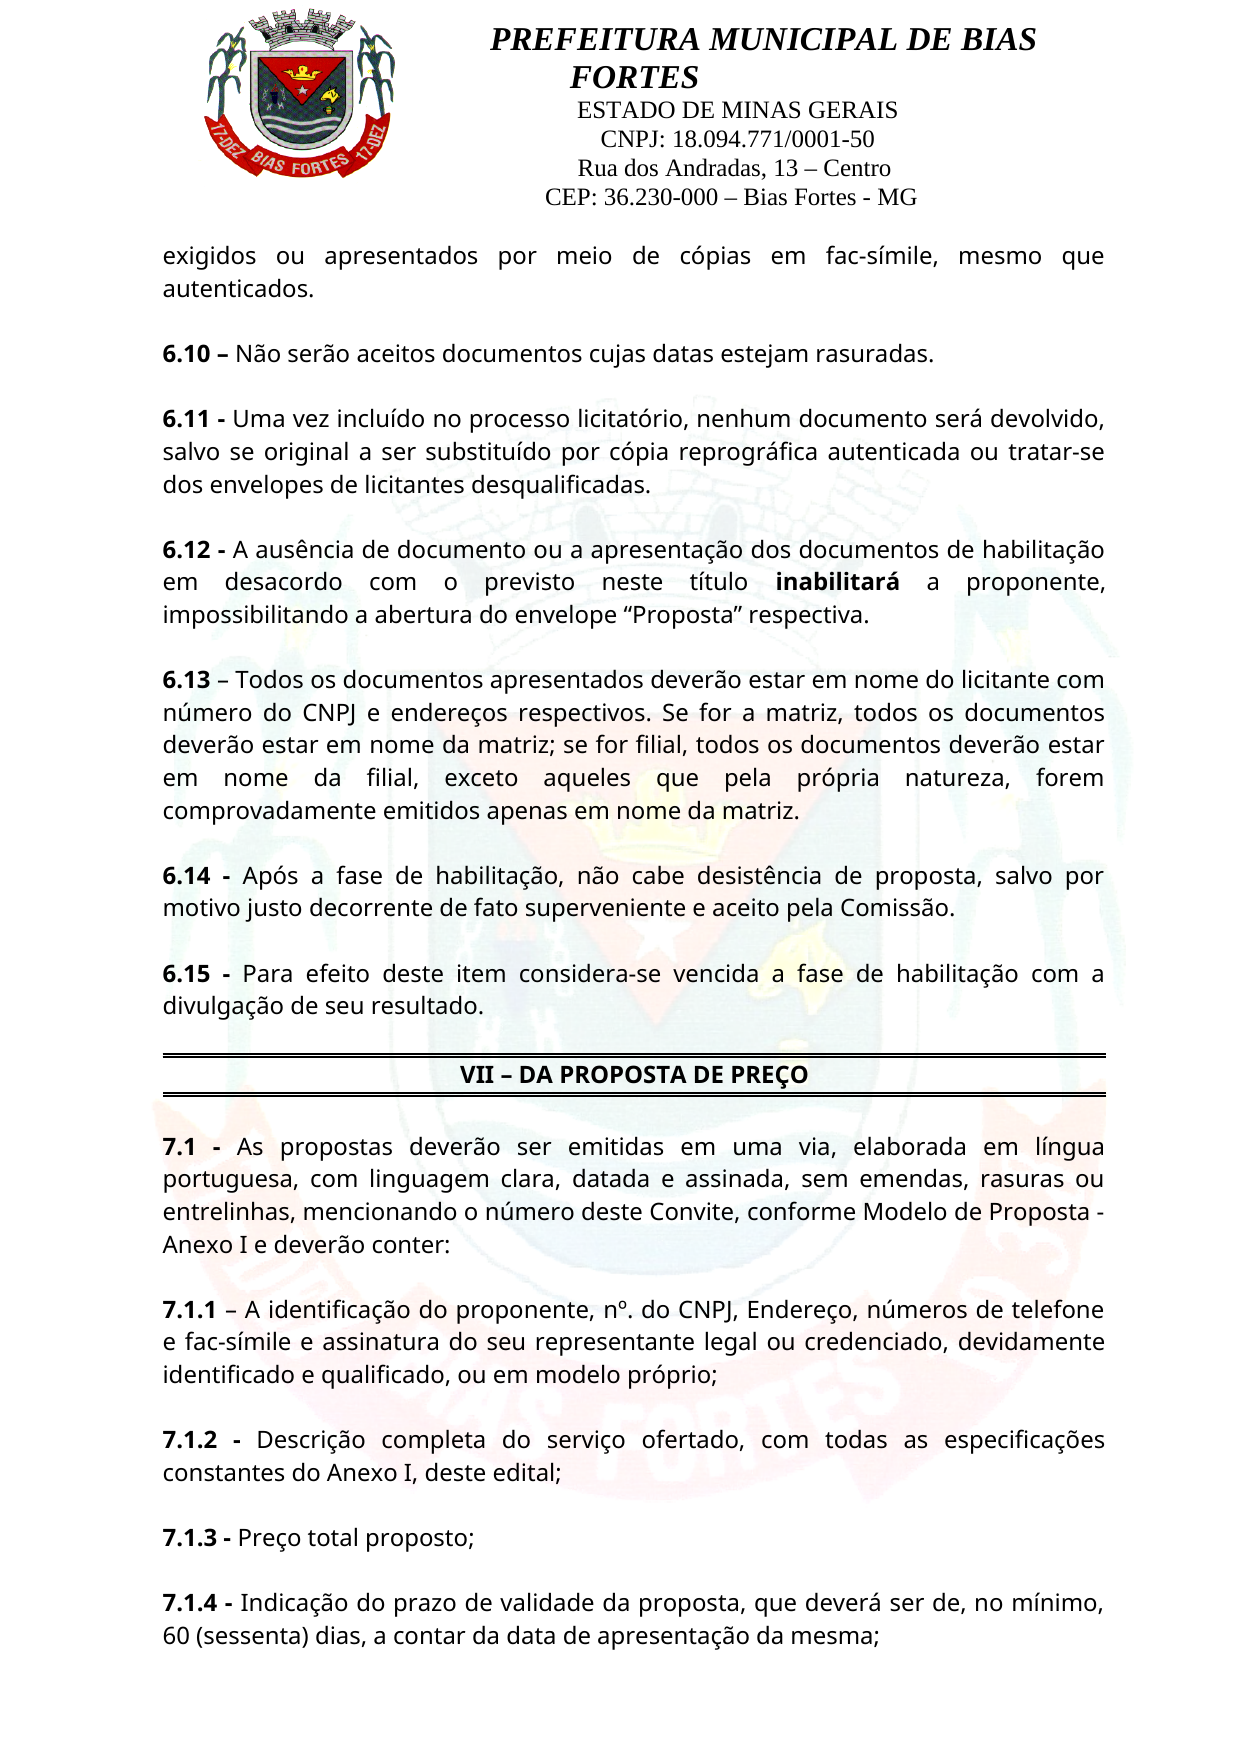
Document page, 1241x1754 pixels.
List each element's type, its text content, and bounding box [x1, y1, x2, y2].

text 7.1 - As propostas deverão ser emitidas em uma via, elaborada em língua portuguesa, com linguagem clara, datada e assinada, sem emendas, rasuras ou entrelinhas, mencionando o número deste Convite, conforme Modelo de Proposta -Anexo I e deverão conter: [162, 1129, 1106, 1260]
text 6.11 - Uma vez incluído no processo licitatório, nenhum documento será devolvido, salvo se original a ser substituído por cópia reprográfica autenticada ou tratar-se dos envelopes de licitantes desqualificadas. [162, 402, 1106, 500]
text 7.1.3 - Preço total proposto; [162, 1521, 1106, 1553]
text 7.1.4 - Indicação do prazo de validade da proposta, que deverá ser de, no mínimo, 60 (sessenta) dias, a contar da data de apresentação da mesma; [162, 1586, 1106, 1651]
text 6.12 - A ausência de documento ou a apresentação dos documentos de habilitação em desacordo com o previsto neste título inabilitará a proponente, impossibilitando a abertura do envelope “Proposta” respectiva. [162, 533, 1106, 630]
text VII – DA PROPOSTA DE PREÇO [162, 1057, 1106, 1097]
text 7.1.1 – A identificação do proponente, nº. do CNPJ, Endereço, números de telefone e fac-símile e assinatura do seu representante legal ou credenciado, devidamente identificado e qualificado, ou em modelo próprio; [162, 1293, 1106, 1390]
text 6.13 – Todos os documentos apresentados deverão estar em nome do licitante com número do CNPJ e endereços respectivos. Se for a matriz, todos os documentos deverão estar em nome da matriz; se for filial, todos os documentos deverão estar em nome da filial, exceto aqueles que pela própria natureza, forem comprovadamente emitidos apenas em nome da matriz. [162, 663, 1106, 826]
text 7.1.2 - Descrição completa do serviço ofertado, com todas as especificações constantes do Anexo I, deste edital; [162, 1423, 1106, 1488]
text 6.14 - Após a fase de habilitação, não cabe desistência de proposta, salvo por motivo justo decorrente de fato superveniente e aceito pela Comissão. [162, 859, 1106, 924]
text 6.15 - Para efeito deste item considera-se vencida a fase de habilitação com a divulgação de seu resultado. [162, 956, 1106, 1022]
picture [187, 0, 413, 189]
text 6.10 – Não serão aceitos documentos cujas datas estejam rasuradas. [162, 337, 1106, 369]
